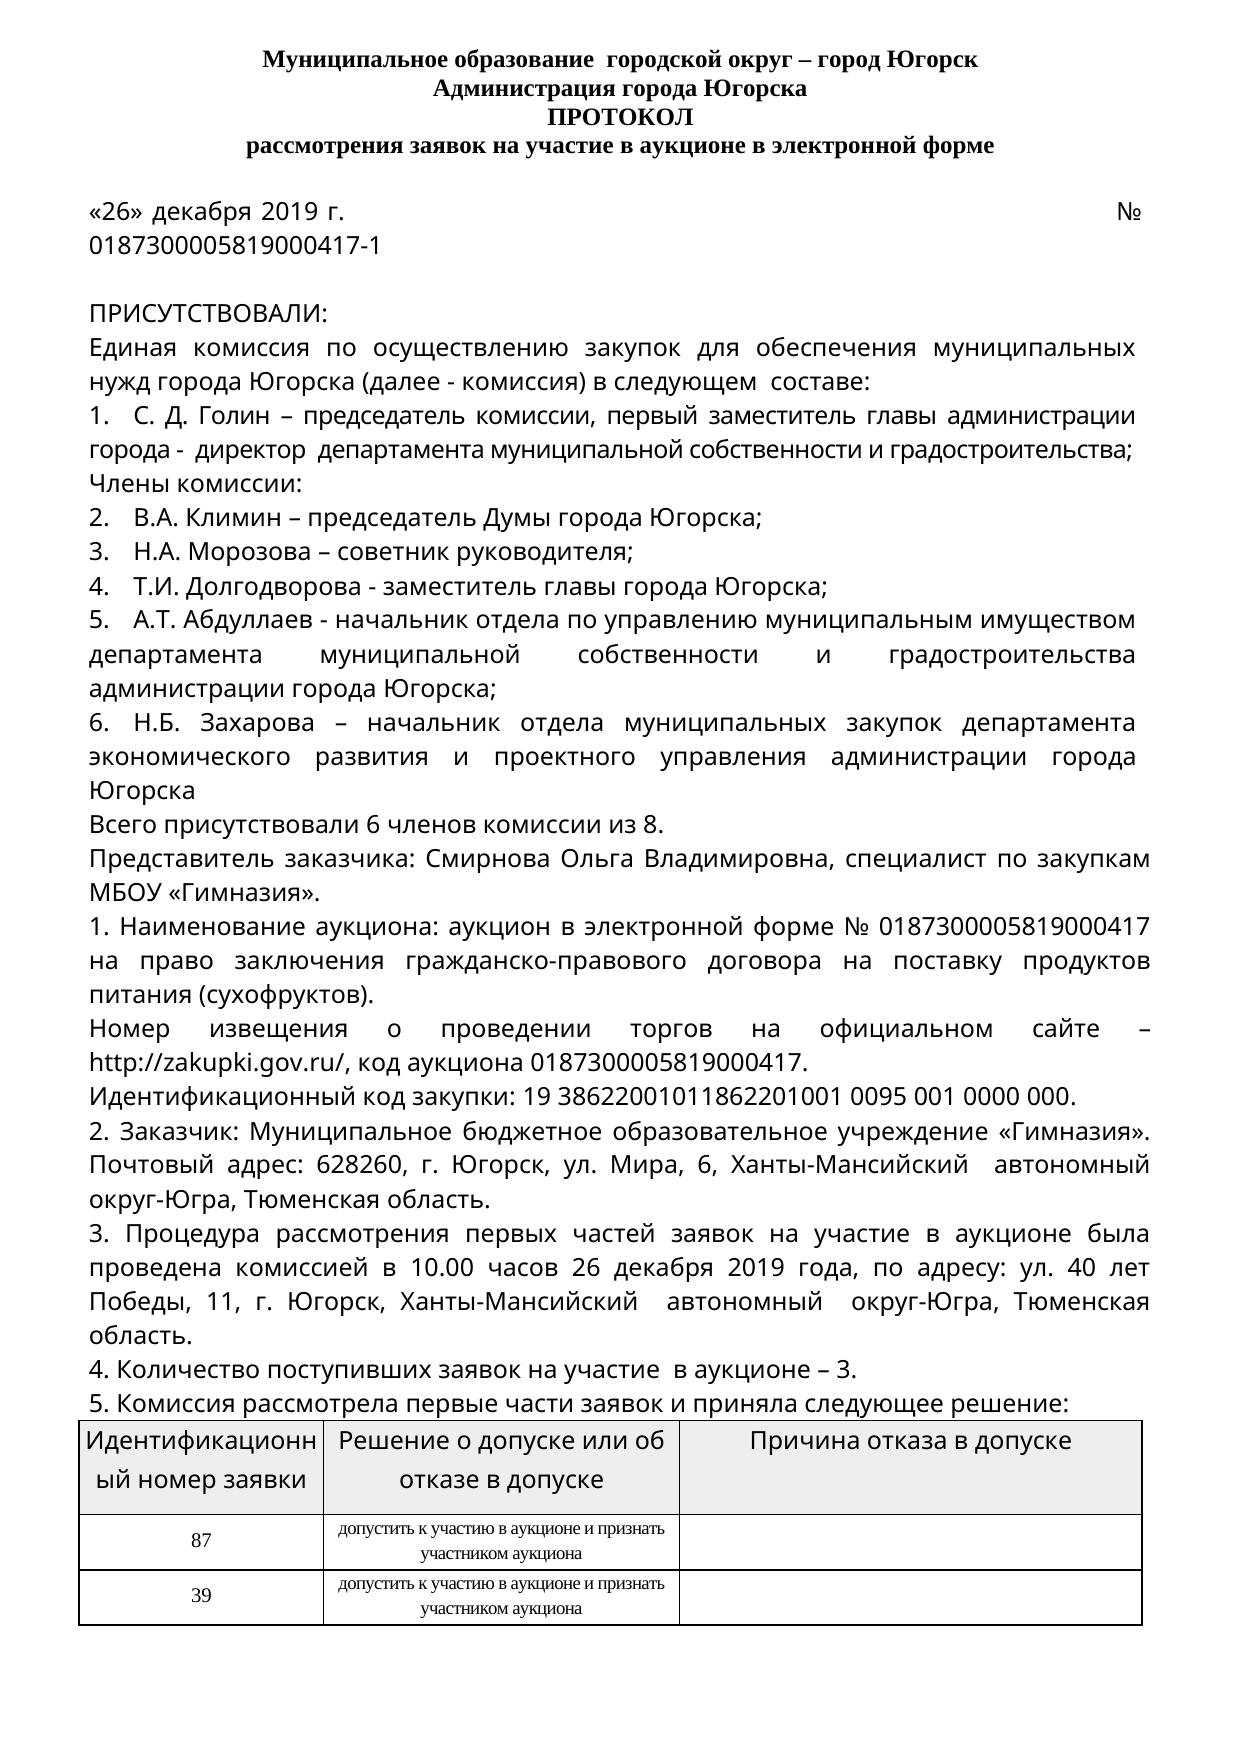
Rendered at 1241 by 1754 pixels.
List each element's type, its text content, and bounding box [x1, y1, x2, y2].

list А.Т. Абдуллаев - начальник отдела по управлению муниципальным имуществом департамента муниципальной собственности и градостроительства администрации города Югорска; [89, 602, 1137, 704]
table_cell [324, 1515, 679, 1569]
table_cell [324, 1571, 679, 1624]
text 5. Комиссия рассмотрела первые части заявок и приняла следующее решение: [89, 1386, 1152, 1420]
text «26» декабря 2019 г. № 0187300005819000417-1 [89, 193, 1152, 262]
table_header Идентификационный номер заявки [80, 1421, 323, 1514]
text 1. Наименование аукциона: аукцион в электронной форме № 0187300005819000417 на право заключения гражданско-правового договора на поставку продуктов питания (сухофруктов). [89, 909, 1152, 1011]
text Представитель заказчика: Смирнова Ольга Владимировна, специалист по закупкам МБОУ «Гимназия». [89, 841, 1152, 909]
table_cell [680, 1515, 1141, 1569]
text Муниципальное образование городской округ – город Югорск [89, 44, 1152, 73]
text ПРОТОКОЛ [89, 102, 1152, 131]
text Единая комиссия по осуществлению закупок для обеспечения муниципальных нужд города Югорска (далее - комиссия) в следующем составе: [89, 330, 1137, 398]
text 2. Заказчик: Муниципальное бюджетное образовательное учреждение «Гимназия». Почтовый адрес: 628260, г. Югорск, ул. Мира, 6, Ханты-Мансийский автономный округ-Югра, Тюменская область. [89, 1113, 1152, 1215]
list Члены комиссии: [89, 466, 1152, 500]
text Администрация города Югорска [89, 73, 1152, 102]
text Номер извещения о проведении торгов на официальном сайте – http://zakupki.gov.ru/, код аукциона 0187300005819000417. [89, 1011, 1152, 1079]
table_cell 87 [80, 1515, 323, 1569]
table_header Причина отказа в допуске [680, 1421, 1141, 1514]
text Идентификационный код закупки: 19 38622001011862201001 0095 001 0000 000. [89, 1079, 1152, 1113]
list Всего присутствовали 6 членов комиссии из 8. [89, 807, 1137, 841]
list С. Д. Голин – председатель комиссии, первый заместитель главы администрации города - директор департамента муниципальной собственности и градостроительства; [89, 398, 1137, 466]
table_cell 39 [80, 1571, 323, 1624]
table_cell [680, 1571, 1141, 1624]
list Н.А. Морозова – советник руководителя; [89, 534, 1137, 568]
list Н.Б. Захарова – начальник отдела муниципальных закупок департамента экономического развития и проектного управления администрации города Югорска [89, 704, 1137, 807]
list Т.И. Долгодворова - заместитель главы города Югорска; [89, 568, 1137, 602]
text рассмотрения заявок на участие в аукционе в электронной форме [89, 131, 1152, 159]
text 3. Процедура рассмотрения первых частей заявок на участие в аукционе была проведена комиссией в 10.00 часов 26 декабря 2019 года, по адресу: ул. 40 лет Победы, 11, г. Югорск, Ханты-Мансийский автономный округ-Югра, Тюменская область. [89, 1215, 1152, 1352]
text ПРИСУТСТВОВАЛИ: [89, 296, 1152, 330]
text 4. Количество поступивших заявок на участие в аукционе – 3. [89, 1352, 1152, 1386]
list В.А. Климин – председатель Думы города Югорска; [89, 500, 1137, 534]
table_header Решение о допуске или об отказе в допуске [324, 1421, 679, 1514]
